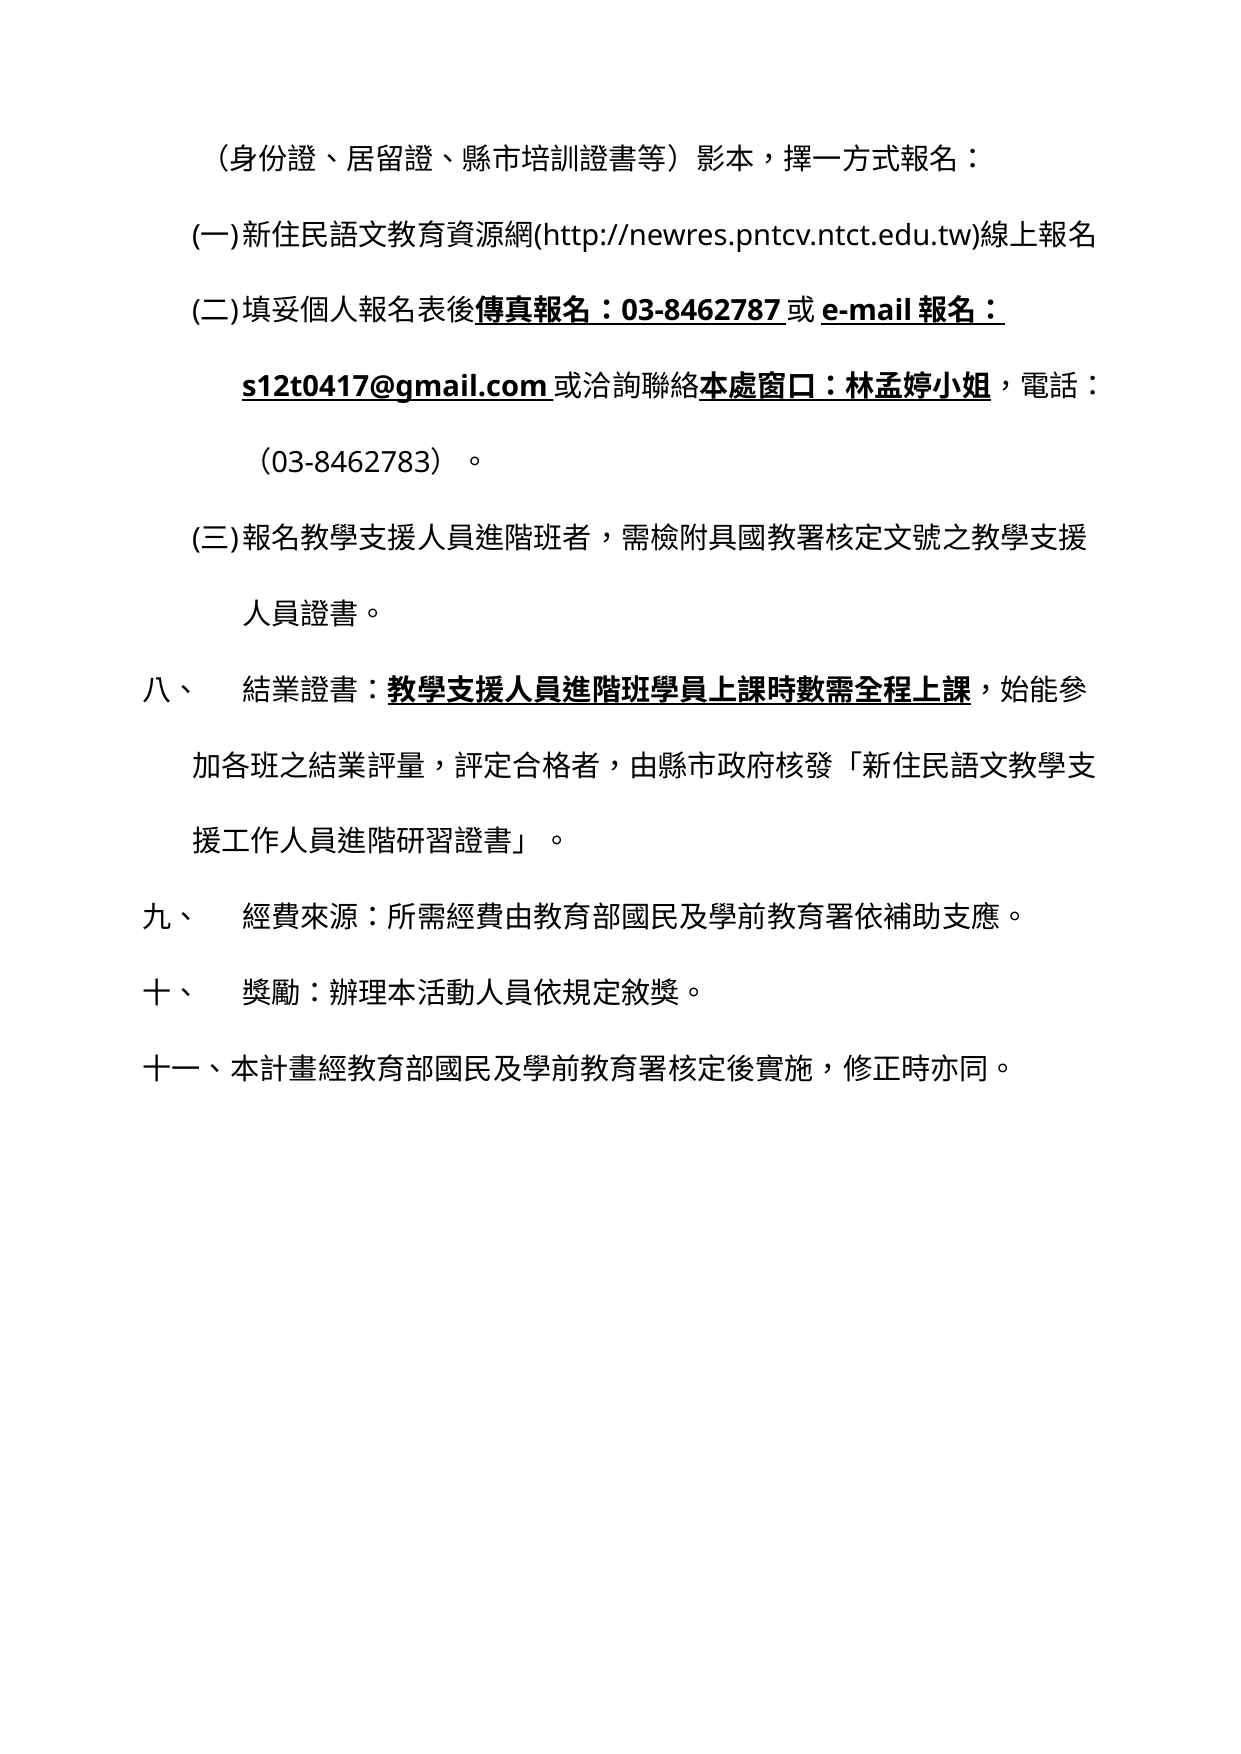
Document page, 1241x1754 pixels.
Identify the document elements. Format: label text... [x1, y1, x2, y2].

list 獎勵：辦理本活動人員依規定敘獎。 [142, 953, 1098, 1029]
list 經費來源：所需經費由教育部國民及學前教育署依補助支應。 [142, 877, 1098, 953]
list 結業證書：教學支援人員進階班學員上課時數需全程上課，始能參加各班之結業評量，評定合格者，由縣市政府核發「新住民語文教學支援工作人員進階研習證書」。 [142, 649, 1098, 877]
list 新住民語文教育資源網(http://newres.pntcv.ntct.edu.tw)線上報名 [192, 194, 1098, 270]
list 本計畫經教育部國民及學前教育署核定後實施，修正時亦同。 [142, 1029, 1098, 1104]
list 填妥個人報名表後傳真報名：03-8462787或e-mail報名：s12t0417@gmail.com或洽詢聯絡本處窗口：林孟婷小姐，電話：（03-8462783）。 [192, 270, 1098, 498]
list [142, 119, 1098, 194]
list 報名教學支援人員進階班者，需檢附具國教署核定文號之教學支援人員證書。 [192, 498, 1098, 649]
